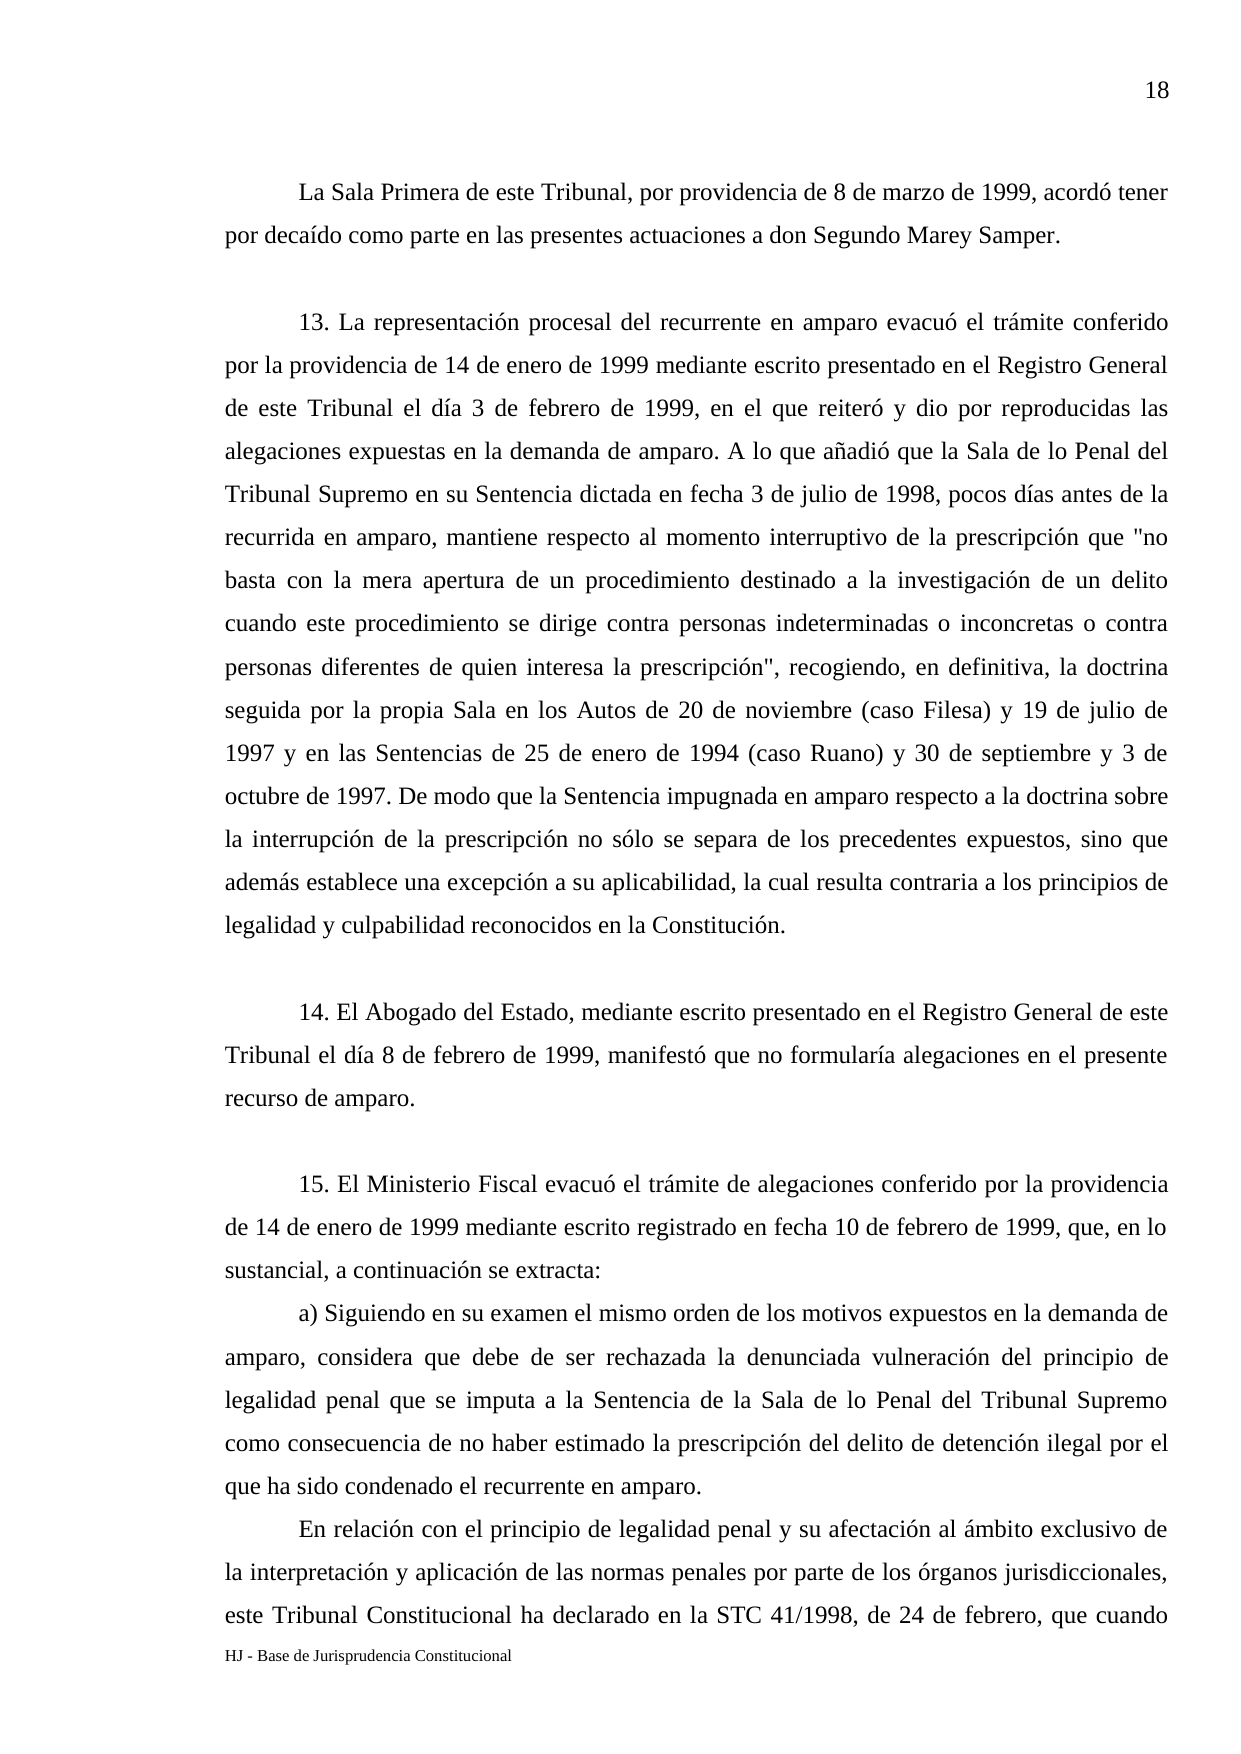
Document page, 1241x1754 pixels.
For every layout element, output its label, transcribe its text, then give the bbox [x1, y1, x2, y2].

text 13. La representación procesal del recurrente en amparo evacuó el trámite conferido por la providencia de 14 de enero de 1999 mediante escrito presentado en el Registro General de este Tribunal el día 3 de febrero de 1999, en el que reiteró y dio por reproducidas las alegaciones expuestas en la demanda de amparo. A lo que añadió que la Sala de lo Penal del Tribunal Supremo en su Sentencia dictada en fecha 3 de julio de 1998, pocos días antes de la recurrida en amparo, mantiene respecto al momento interruptivo de la prescripción que "no basta con la mera apertura de un procedimiento destinado a la investigación de un delito cuando este procedimiento se dirige contra personas indeterminadas o inconcretas o contra personas diferentes de quien interesa la prescripción", recogiendo, en definitiva, la doctrina seguida por la propia Sala en los Autos de 20 de noviembre (caso Filesa) y 19 de julio de 1997 y en las Sentencias de 25 de enero de 1994 (caso Ruano) y 30 de septiembre y 3 de octubre de 1997. De modo que la Sentencia impugnada en amparo respecto a la doctrina sobre la interrupción de la prescripción no sólo se separa de los precedentes expuestos, sino que además establece una excepción a su aplicabilidad, la cual resulta contraria a los principios de legalidad y culpabilidad reconocidos en la Constitución. [224, 307, 1169, 939]
text 15. El Ministerio Fiscal evacuó el trámite de alegaciones conferido por la providencia de 14 de enero de 1999 mediante escrito registrado en fecha 10 de febrero de 1999, que, en lo sustancial, a continuación se extracta: [224, 1169, 1169, 1284]
text a) Siguiendo en su examen el mismo orden de los motivos expuestos en la demanda de amparo, considera que debe de ser rechazada la denunciada vulneración del principio de legalidad penal que se imputa a la Sentencia de la Sala de lo Penal del Tribunal Supremo como consecuencia de no haber estimado la prescripción del delito de detención ilegal por el que ha sido condenado el recurrente en amparo. [224, 1298, 1169, 1500]
text La Sala Primera de este Tribunal, por providencia de 8 de marzo de 1999, acordó tener por decaído como parte en las presentes actuaciones a don Segundo Marey Samper. [224, 177, 1169, 249]
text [224, 1514, 1169, 1629]
text 14. El Abogado del Estado, mediante escrito presentado en el Registro General de este Tribunal el día 8 de febrero de 1999, manifestó que no formularía alegaciones en el presente recurso de amparo. [224, 997, 1169, 1112]
